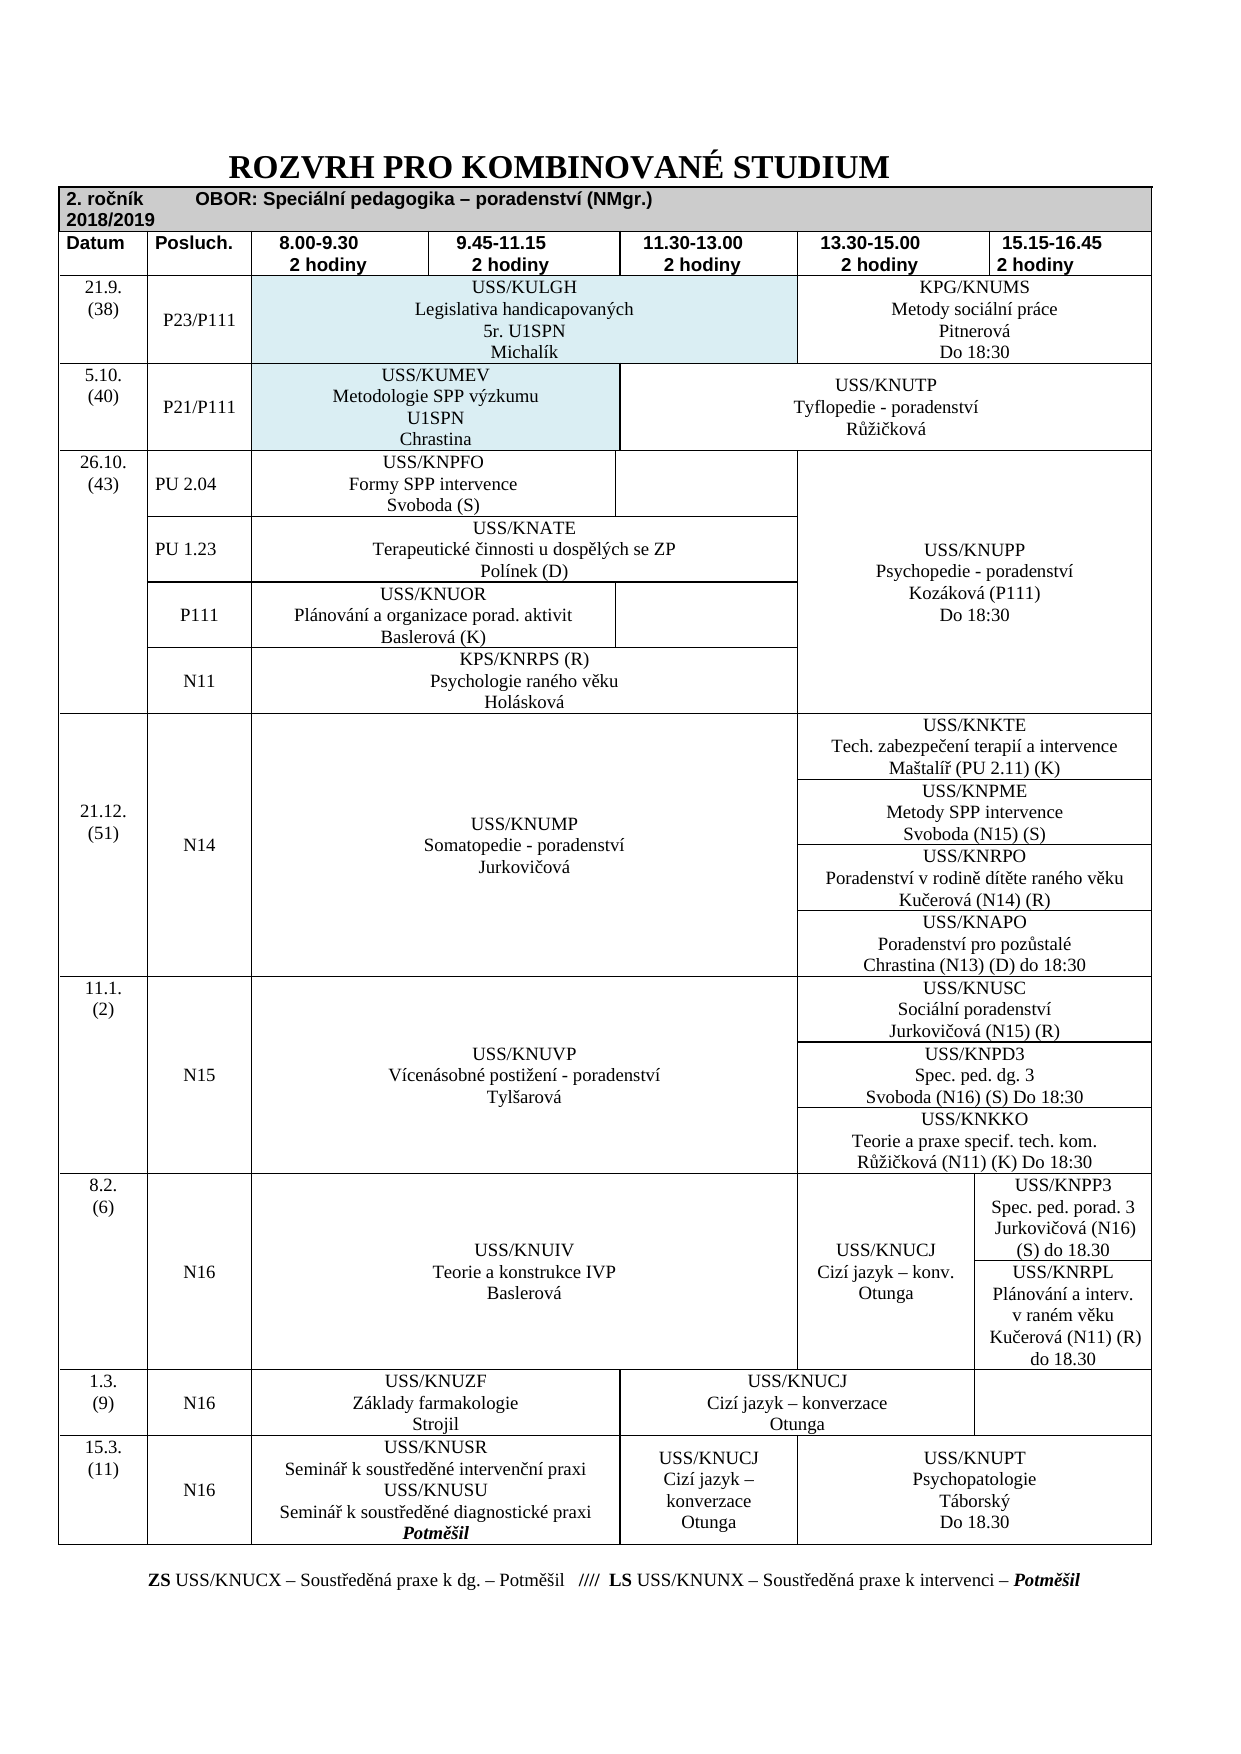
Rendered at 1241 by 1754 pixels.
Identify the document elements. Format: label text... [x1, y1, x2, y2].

table_cell 26.10. (43) [59, 450, 147, 713]
table_cell 9.45-11.15 2 hodiny [429, 232, 619, 275]
table_cell 5.10. (40) [59, 363, 147, 450]
table_cell USS/KNPD3 Spec. ped. dg. 3 Svoboda (N16) (S) Do 18:30 [798, 1043, 1151, 1107]
table_cell USS/KNPFO Formy SPP intervence Svoboda (S) [252, 451, 615, 516]
table_cell N15 [148, 977, 251, 1173]
table_header 2. ročník OBOR: Speciální pedagogika – poradenství (NMgr.) 2018/2019 [60, 188, 1151, 231]
table_cell USS/KNRPL Plánování a interv. v raném věku Kučerová (N11) (R) do 18.30 [975, 1261, 1151, 1369]
table_cell USS/KNATE Terapeutické činnosti u dospělých se ZP Polínek (D) [252, 517, 797, 581]
table_cell N14 [148, 714, 251, 976]
table_cell N16 [148, 1370, 251, 1435]
table_cell USS/KNPP3 Spec. ped. porad. 3 Jurkovičová (N16) (S) do 18.30 [975, 1174, 1151, 1260]
table_cell USS/KNUSR Seminář k soustředěné intervenční praxi USS/KNUSU Seminář k soustředěné diagnostické praxi Potměšil [252, 1436, 619, 1544]
table_cell USS/KNUPP Psychopedie - poradenství Kozáková (P111) Do 18:30 [798, 451, 1151, 713]
table_cell USS/KNUOR Plánování a organizace porad. aktivit Baslerová (K) [252, 583, 615, 647]
table_cell 15.3. (11) [59, 1435, 147, 1544]
table_cell USS/KNAPO Poradenství pro pozůstalé Chrastina (N13) (D) do 18:30 [798, 911, 1151, 976]
table_cell N16 [148, 1174, 251, 1369]
table_cell 8.00-9.30 2 hodiny [252, 232, 428, 275]
table_cell USS/KNUVP Vícenásobné postižení - poradenství Tylšarová [252, 977, 797, 1173]
table_cell 21.9. (38) [59, 275, 147, 363]
table_cell P23/P111 [148, 276, 251, 363]
table_cell USS/KNUCJ Cizí jazyk – konverzace Otunga [621, 1436, 797, 1544]
table_cell PU 1.23 [148, 517, 251, 581]
table_cell USS/KNUZF Základy farmakologie Strojil [252, 1370, 619, 1435]
table_cell USS/KNUIV Teorie a konstrukce IVP Baslerová [252, 1174, 797, 1369]
table_cell 21.12. (51) [59, 713, 147, 976]
table_cell N16 [148, 1436, 251, 1544]
table_cell USS/KUMEV Metodologie SPP výzkumu U1SPN Chrastina [252, 364, 619, 450]
table_cell 11.1. (2) [59, 976, 147, 1173]
table_cell 8.2. (6) [59, 1173, 147, 1369]
table_cell USS/KNKKO Teorie a praxe specif. tech. kom. Růžičková (N11) (K) Do 18:30 [798, 1108, 1151, 1173]
table_cell [616, 583, 797, 647]
table_cell KPG/KNUMS Metody sociální práce Pitnerová Do 18:30 [798, 276, 1151, 363]
table_cell USS/KNUSC Sociální poradenství Jurkovičová (N15) (R) [798, 977, 1151, 1041]
table_cell 1.3. (9) [59, 1369, 147, 1435]
table_cell 13.30-15.00 2 hodiny [798, 232, 989, 275]
table_cell P111 [148, 583, 251, 647]
table_cell PU 2.04 [148, 451, 251, 516]
table_cell Posluch. [148, 232, 251, 275]
table_cell USS/KNPME Metody SPP intervence Svoboda (N15) (S) [798, 780, 1151, 844]
title ROZVRH PRO KOMBINOVANÉ STUDIUM [110, 148, 1093, 186]
table_cell KPS/KNRPS (R) Psychologie raného věku Holásková [252, 648, 797, 713]
table_cell 15.15-16.45 2 hodiny [990, 232, 1151, 275]
table_cell USS/KNUCJ Cizí jazyk – konv. Otunga [798, 1174, 974, 1369]
text ZS USS/KNUCX – Soustředěná praxe k dg. – Potměšil //// LS USS/KNUNX – Soustředěná praxe k intervenci – Potměšil [148, 1569, 1093, 1590]
table_cell USS/KNKTE Tech. zabezpečení terapií a intervence Maštalíř (PU 2.11) (K) [798, 714, 1151, 778]
table_cell 11.30-13.00 2 hodiny [621, 232, 797, 275]
table_cell P21/P111 [148, 364, 251, 450]
table_cell USS/KNUTP Tyflopedie - poradenství Růžičková [621, 364, 1151, 450]
table_cell USS/KULGH Legislativa handicapovaných 5r. U1SPN Michalík [252, 276, 797, 363]
table_cell USS/KNUPT Psychopatologie Táborský Do 18.30 [798, 1436, 1151, 1544]
table_cell [975, 1370, 1151, 1435]
table_cell N11 [148, 648, 251, 713]
table_cell USS/KNUCJ Cizí jazyk – konverzace Otunga [621, 1370, 974, 1435]
table_cell [616, 451, 797, 516]
table_cell USS/KNUMP Somatopedie - poradenství Jurkovičová [252, 714, 797, 976]
table_cell Datum [59, 232, 147, 275]
table_cell USS/KNRPO Poradenství v rodině dítěte raného věku Kučerová (N14) (R) [798, 845, 1151, 910]
